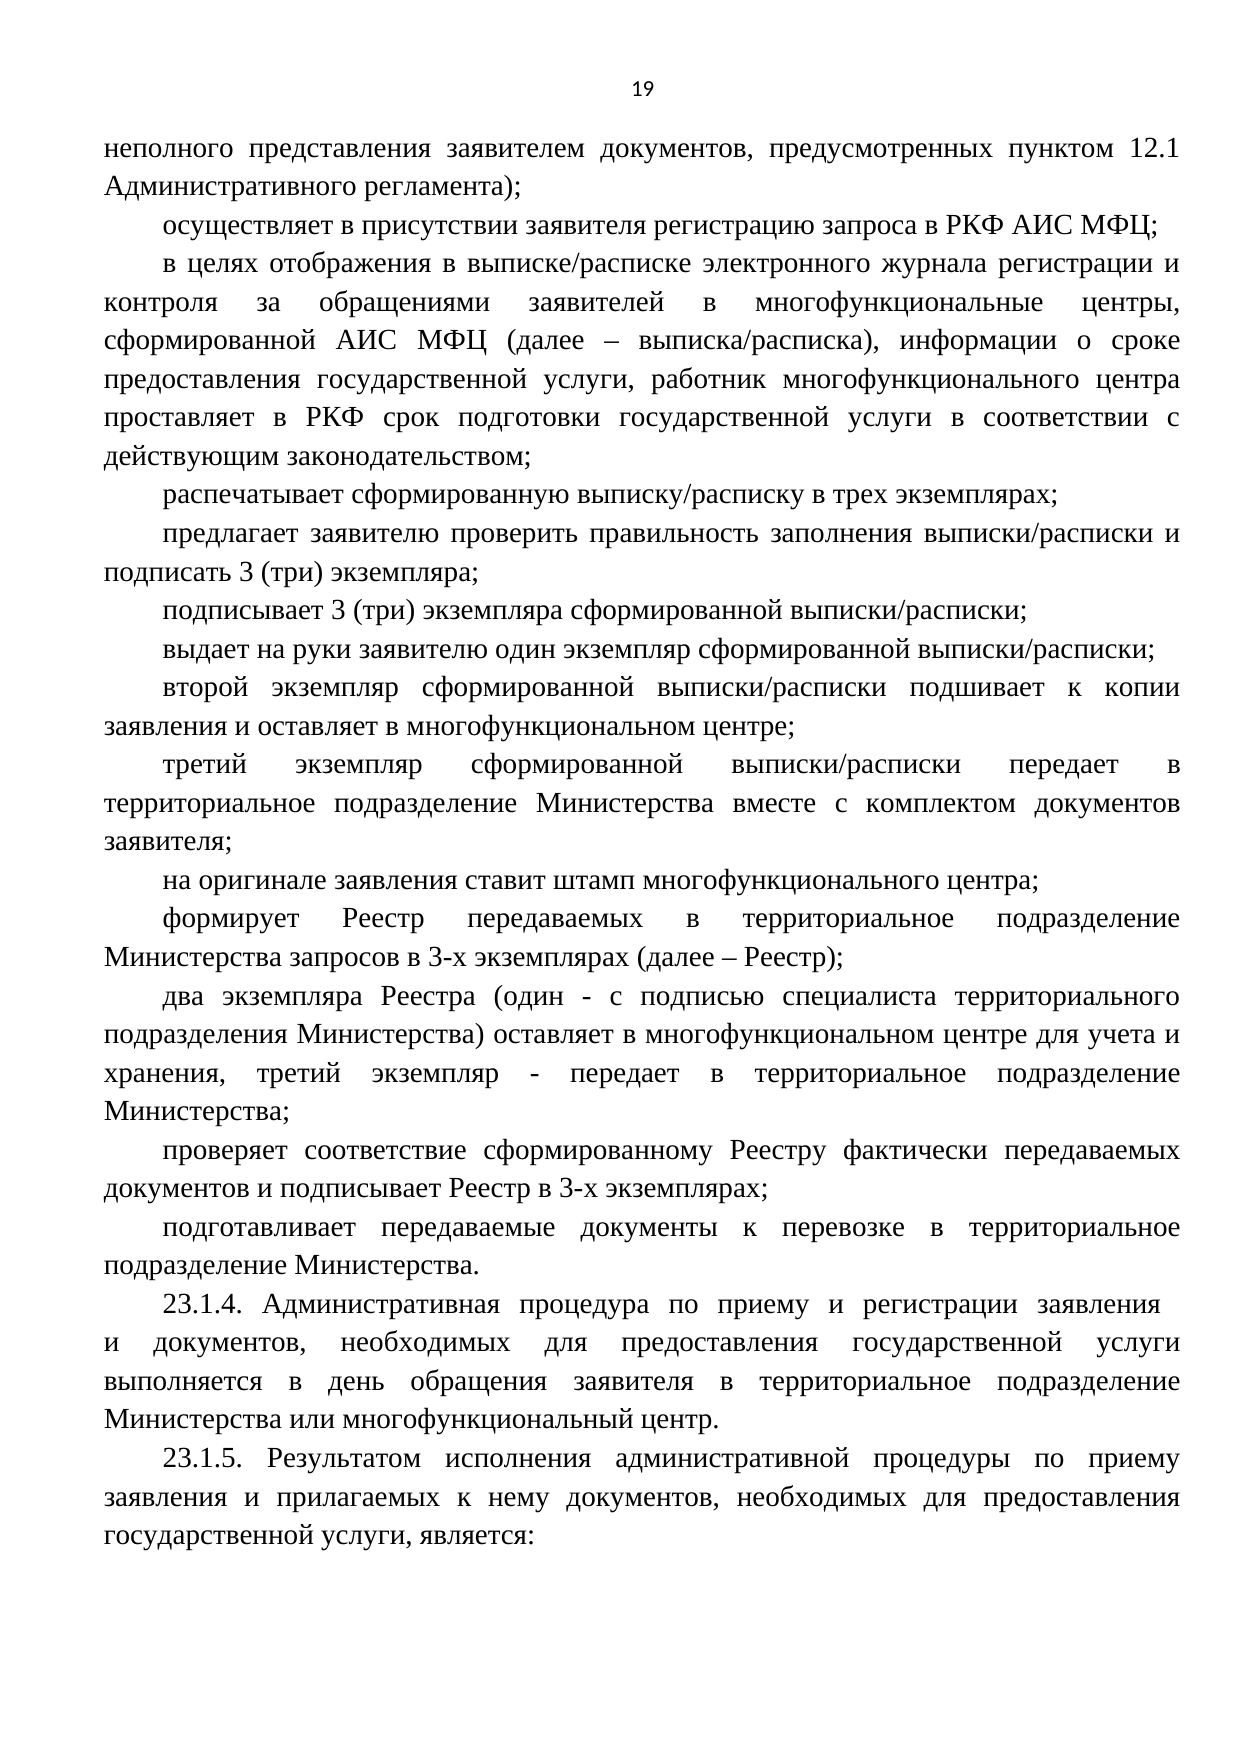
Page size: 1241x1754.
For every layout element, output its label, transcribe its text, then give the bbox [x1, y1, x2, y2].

text подписывает 3 (три) экземпляра сформированной выписки/расписки; [103, 592, 1181, 626]
text предлагает заявителю проверить правильность заполнения выписки/расписки и подписать 3 (три) экземпляра; [103, 515, 1181, 587]
text на оригинале заявления ставит штамп многофункционального центра; [103, 862, 1181, 896]
text два экземпляра Реестра (один - с подписью специалиста территориального подразделения Министерства) оставляет в многофункциональном центре для учета и хранения, третий экземпляр - передает в территориальное подразделение Министерства; [103, 978, 1181, 1127]
text распечатывает сформированную выписку/расписку в трех экземплярах; [103, 477, 1181, 510]
text проверяет соответствие сформированному Реестру фактически передаваемых документов и подписывает Реестр в 3-х экземплярах; [103, 1132, 1181, 1204]
text 23.1.5. Результатом исполнения административной процедуры по приему заявления и прилагаемых к нему документов, необходимых для предоставления государственной услуги, является: [103, 1440, 1181, 1551]
text второй экземпляр сформированной выписки/расписки подшивает к копии заявления и оставляет в многофункциональном центре; [103, 669, 1181, 741]
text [103, 130, 1181, 202]
text в целях отображения в выписке/расписке электронного журнала регистрации и контроля за обращениями заявителей в многофункциональные центры, сформированной АИС МФЦ (далее – выписка/расписка), информации о сроке предоставления государственной услуги, работник многофункционального центра проставляет в РКФ срок подготовки государственной услуги в соответствии с действующим законодательством; [103, 245, 1181, 472]
text осуществляет в присутствии заявителя регистрацию запроса в РКФ АИС МФЦ; [103, 207, 1181, 240]
text выдает на руки заявителю один экземпляр сформированной выписки/расписки; [103, 631, 1181, 664]
text 23.1.4. Административная процедура по приему и регистрации заявления и документов, необходимых для предоставления государственной услуги выполняется в день обращения заявителя в территориальное подразделение Министерства или многофункциональный центр. [103, 1286, 1181, 1435]
text формирует Реестр передаваемых в территориальное подразделение Министерства запросов в 3-х экземплярах (далее – Реестр); [103, 901, 1181, 973]
text подготавливает передаваемые документы к перевозке в территориальное подразделение Министерства. [103, 1209, 1181, 1281]
text третий экземпляр сформированной выписки/расписки передает в территориальное подразделение Министерства вместе с комплектом документов заявителя; [103, 746, 1181, 857]
